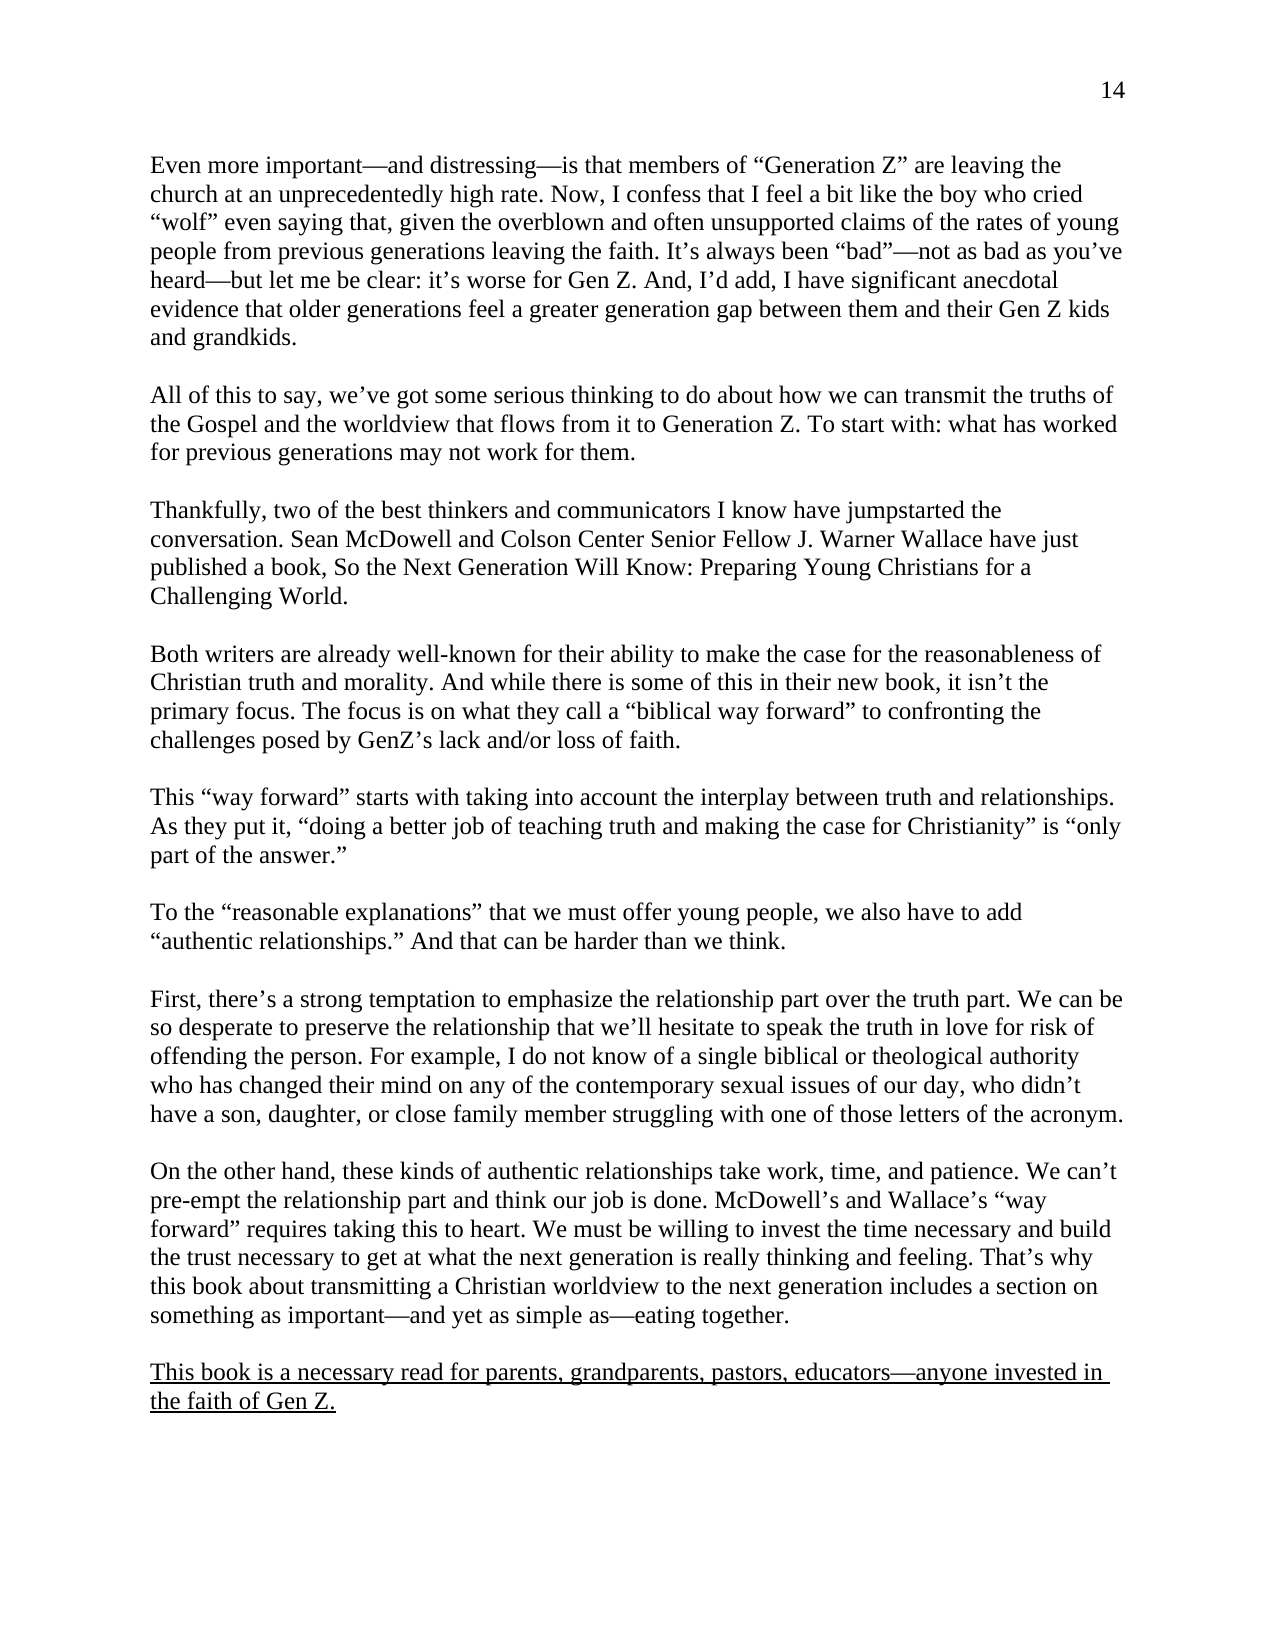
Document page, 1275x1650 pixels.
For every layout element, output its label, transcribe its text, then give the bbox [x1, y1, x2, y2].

text First, there’s a strong temptation to emphasize the relationship part over the truth part. We can be so desperate to preserve the relationship that we’ll hesitate to speak the truth in love for risk of offending the person. For example, I do not know of a single biblical or theological authority who has changed their mind on any of the contemporary sexual issues of our day, who didn’t have a son, daughter, or close family member struggling with one of those letters of the acronym. [150, 984, 1125, 1127]
text Thankfully, two of the best thinkers and communicators I know have jumpstarted the conversation. Sean McDowell and Colson Center Senior Fellow J. Warner Wallace have just published a book, So the Next Generation Will Know: Preparing Young Christians for a Challenging World. [150, 495, 1125, 610]
text Even more important—and distressing—is that members of “Generation Z” are leaving the church at an unprecedentedly high rate. Now, I confess that I feel a bit like the boy who cried “wolf” even saying that, given the overblown and often unsupported claims of the rates of young people from previous generations leaving the faith. It’s always been “bad”—not as bad as you’ve heard—but let me be clear: it’s worse for Gen Z. And, I’d add, I have significant anecdotal evidence that older generations feel a greater generation gap between them and their Gen Z kids and grandkids. [150, 150, 1125, 351]
text This book is a necessary read for parents, grandparents, pastors, educators—anyone invested in the faith of Gen Z. [150, 1357, 1125, 1415]
text On the other hand, these kinds of authentic relationships take work, time, and patience. We can’t pre-empt the relationship part and think our job is done. McDowell’s and Wallace’s “way forward” requires taking this to heart. We must be willing to invest the time necessary and build the trust necessary to get at what the next generation is really thinking and feeling. That’s why this book about transmitting a Christian worldview to the next generation includes a section on something as important—and yet as simple as—eating together. [150, 1156, 1125, 1329]
text To the “reasonable explanations” that we must offer young people, we also have to add “authentic relationships.” And that can be harder than we think. [150, 897, 1125, 955]
text Both writers are already well-known for their ability to make the case for the reasonableness of Christian truth and morality. And while there is some of this in their new book, it isn’t the primary focus. The focus is on what they call a “biblical way forward” to confronting the challenges posed by GenZ’s lack and/or loss of faith. [150, 639, 1125, 754]
text This “way forward” starts with taking into account the interplay between truth and relationships. As they put it, “doing a better job of teaching truth and making the case for Christianity” is “only part of the answer.” [150, 782, 1125, 869]
text All of this to say, we’ve got some serious thinking to do about how we can transmit the truths of the Gospel and the worldview that flows from it to Generation Z. To start with: what has worked for previous generations may not work for them. [150, 380, 1125, 466]
